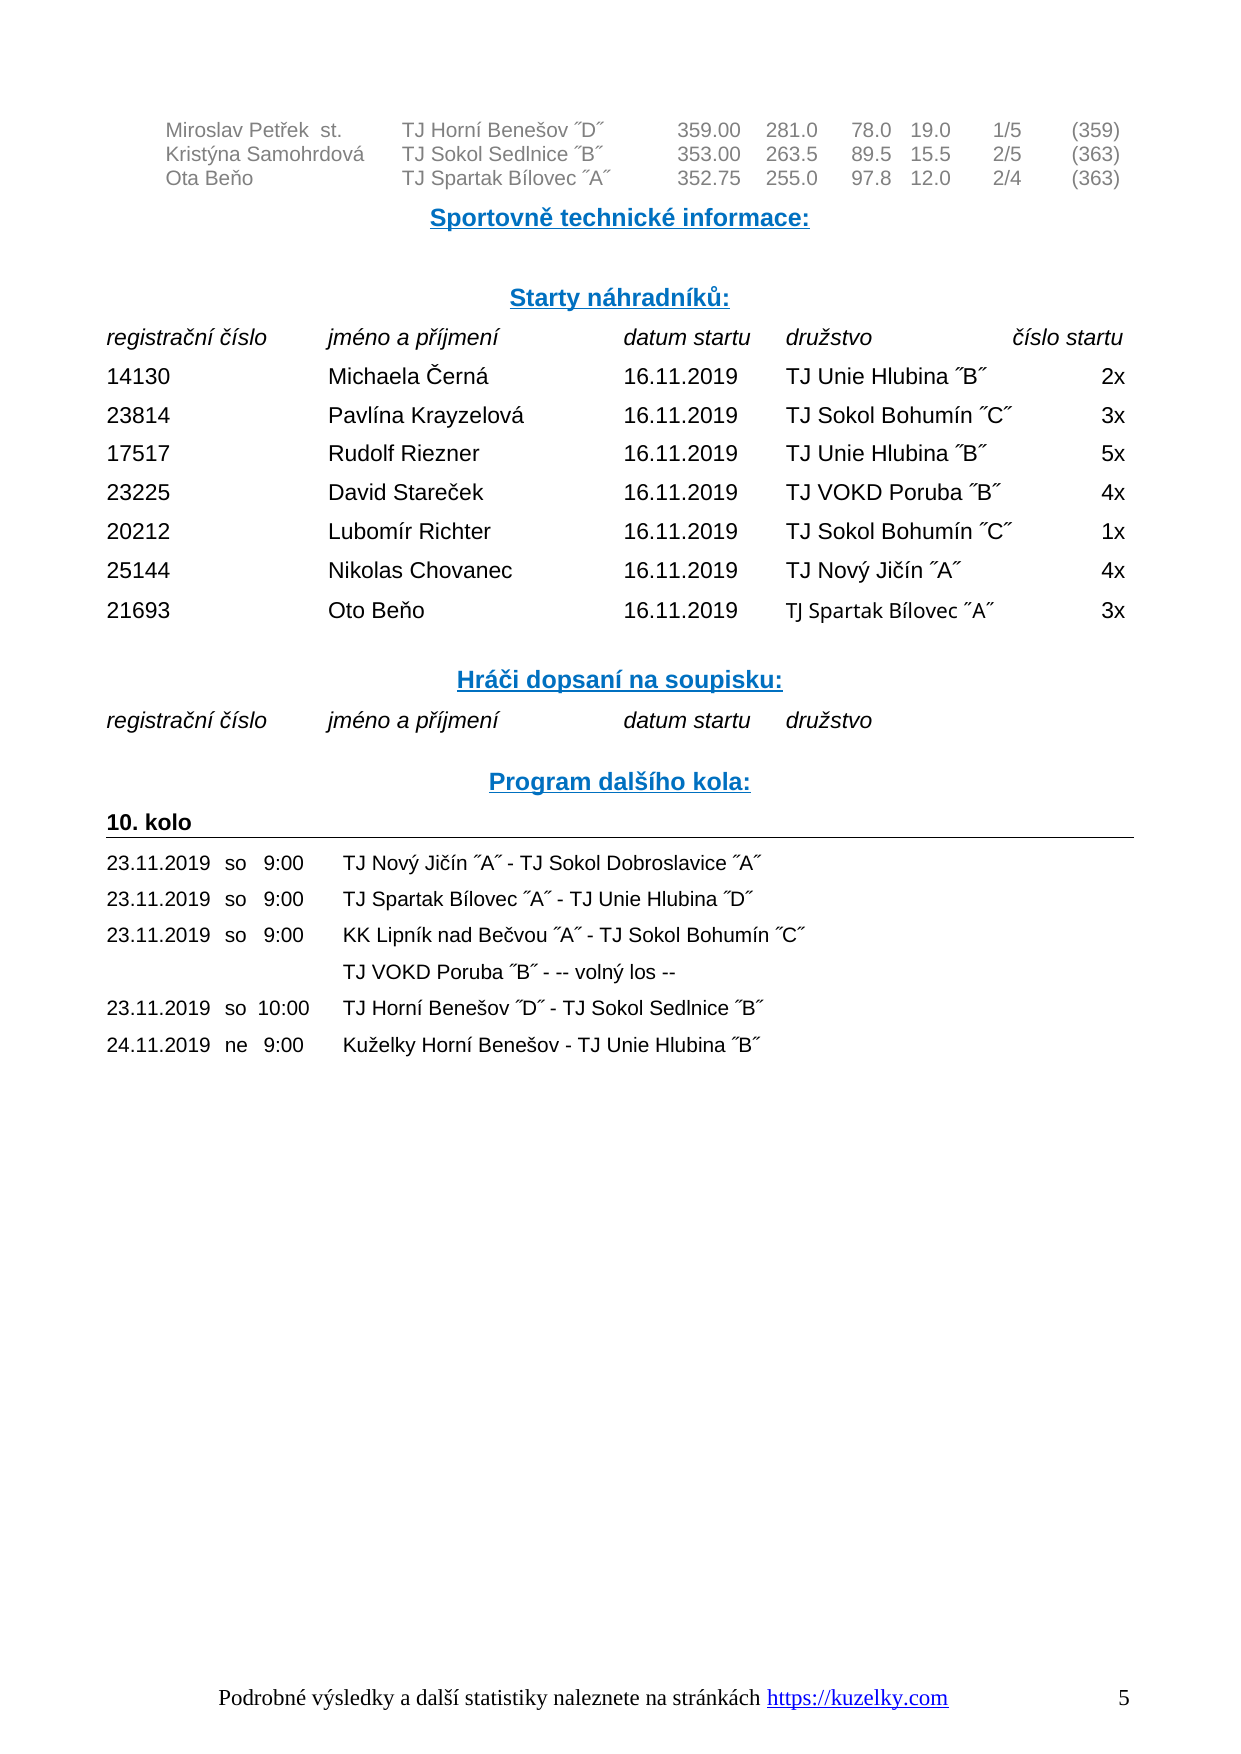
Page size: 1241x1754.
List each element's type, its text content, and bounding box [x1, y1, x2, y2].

text 23225 David Stareček 16.11.2019 TJ VOKD Poruba ˝B˝ 4x [106, 479, 1134, 506]
text 23.11.2019 so 9:00 TJ Nový Jičín ˝A˝ - TJ Sokol Dobroslavice ˝A˝ [106, 850, 1134, 874]
text Hráči dopsaní na soupisku: [94, 637, 1145, 694]
text Miroslav Petřek st. TJ Horní Benešov ˝D˝ 359.00 281.0 78.0 19.0 1/5 (359) [106, 118, 1134, 142]
text 20212 Lubomír Richter 16.11.2019 TJ Sokol Bohumín ˝C˝ 1x [106, 518, 1134, 544]
text registrační číslo jméno a příjmení datum startu družstvo [106, 707, 1134, 733]
text 23.11.2019 so 9:00 KK Lipník nad Bečvou ˝A˝ - TJ Sokol Bohumín ˝C˝ [106, 923, 1134, 947]
text Kristýna Samohrdová TJ Sokol Sedlnice ˝B˝ 353.00 263.5 89.5 15.5 2/5 (363) [106, 142, 1134, 166]
text Ota Beňo TJ Spartak Bílovec ˝A˝ 352.75 255.0 97.8 12.0 2/4 (363) [106, 166, 1134, 190]
text 21693 Oto Beňo 16.11.2019 TJ Spartak Bílovec ˝A˝ 3x [106, 596, 1134, 624]
text Starty náhradníků: [94, 283, 1145, 311]
text 17517 Rudolf Riezner 16.11.2019 TJ Unie Hlubina ˝B˝ 5x [106, 440, 1134, 467]
text 23814 Pavlína Krayzelová 16.11.2019 TJ Sokol Bohumín ˝C˝ 3x [106, 402, 1134, 428]
text Program dalšího kola: [94, 767, 1145, 796]
text 25144 Nikolas Chovanec 16.11.2019 TJ Nový Jičín ˝A˝ 4x [106, 557, 1134, 583]
text 10. kolo [106, 808, 1134, 837]
text 14130 Michaela Černá 16.11.2019 TJ Unie Hlubina ˝B˝ 2x [106, 363, 1134, 389]
text 24.11.2019 ne 9:00 Kuželky Horní Benešov - TJ Unie Hlubina ˝B˝ [106, 1033, 1134, 1057]
text TJ VOKD Poruba ˝B˝ - -- volný los -- [106, 960, 1134, 984]
text Sportovně technické informace: [94, 202, 1145, 231]
text registrační číslo jméno a příjmení datum startu družstvo číslo startu [106, 324, 1134, 350]
text 23.11.2019 so 10:00 TJ Horní Benešov ˝D˝ - TJ Sokol Sedlnice ˝B˝ [106, 996, 1134, 1020]
text 23.11.2019 so 9:00 TJ Spartak Bílovec ˝A˝ - TJ Unie Hlubina ˝D˝ [106, 887, 1134, 911]
